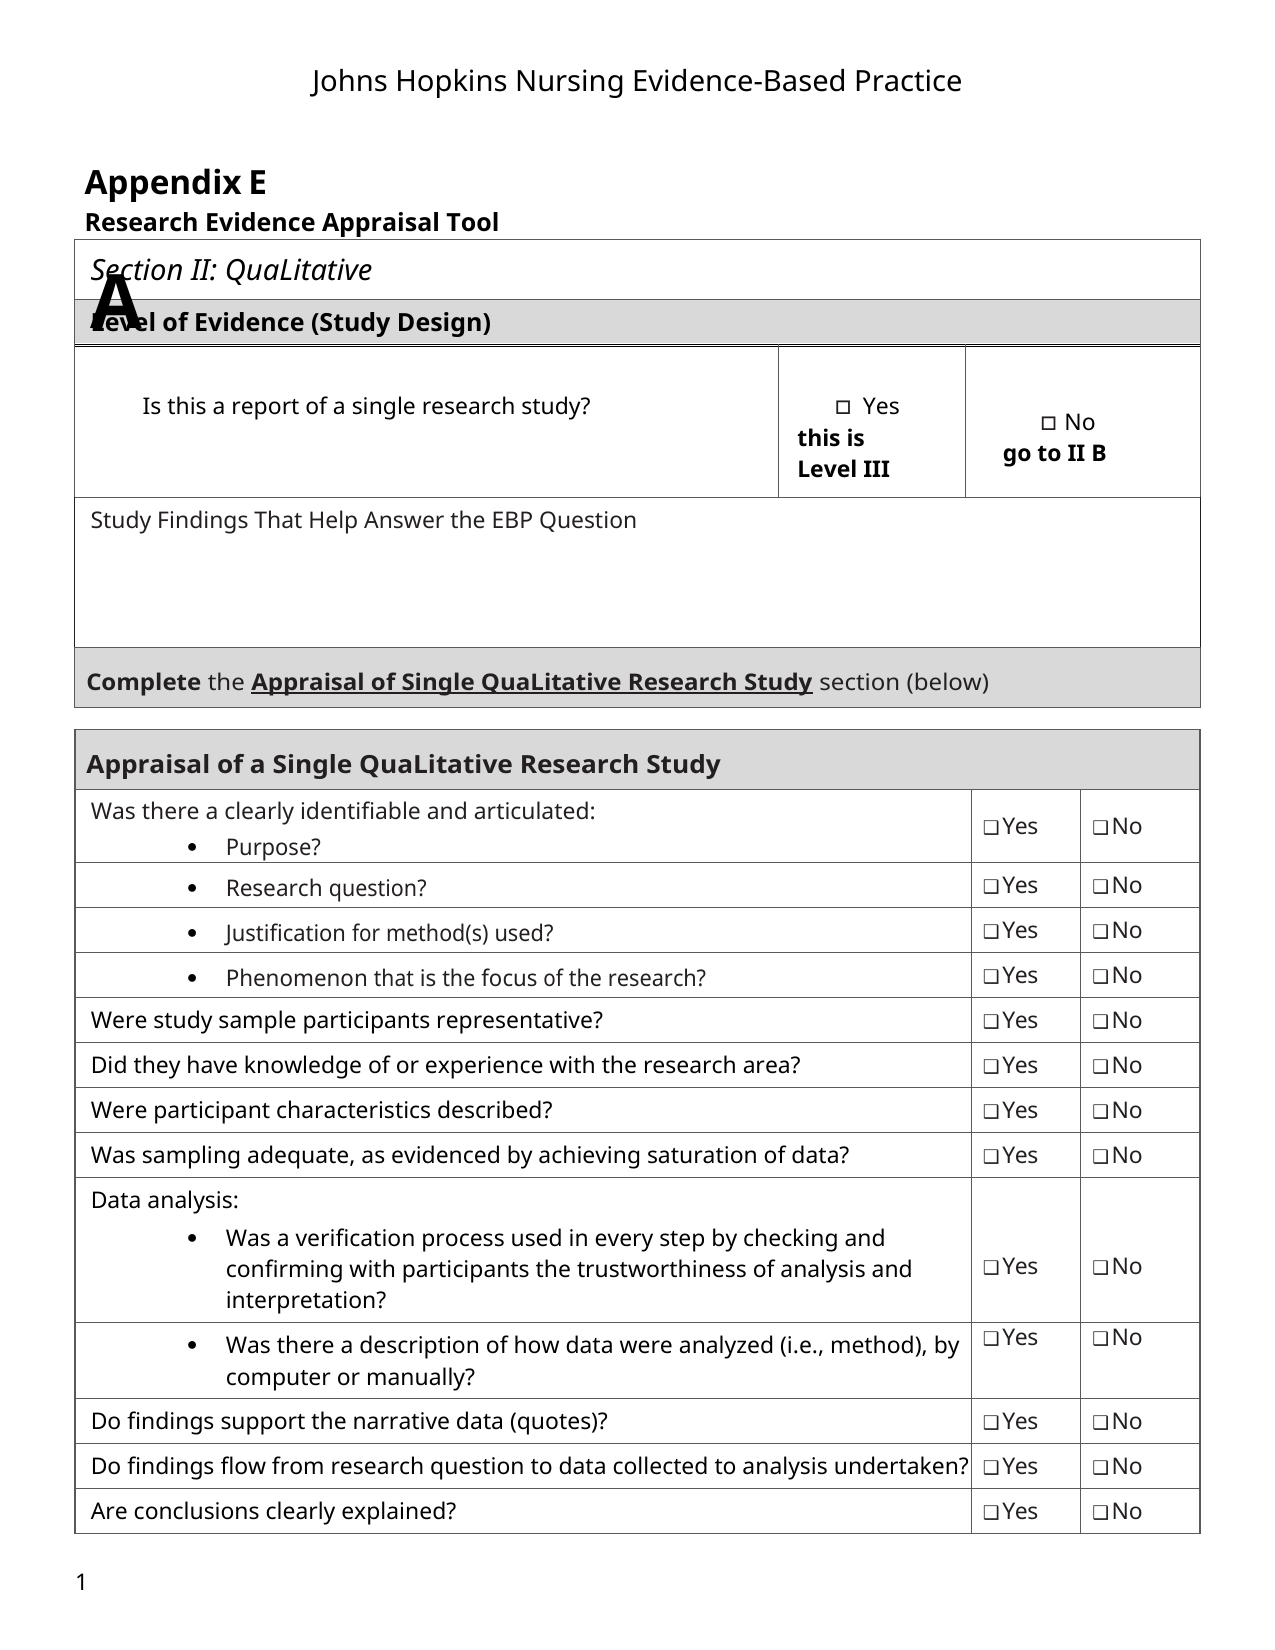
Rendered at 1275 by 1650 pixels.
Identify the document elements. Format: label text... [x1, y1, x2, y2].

table_cell Data analysis: Was a verification process used in every step by checking and confirming with participants the trustworthiness of analysis and interpretation? [76, 1178, 971, 1322]
table_cell Level of Evidence (Study Design) [75, 300, 1200, 343]
table_cell Do findings flow from research question to data collected to analysis undertaken? [76, 1444, 971, 1488]
table_cell Yes [972, 1178, 1080, 1322]
table_header Section II: QuaLitative [75, 240, 1200, 298]
table_cell No [1081, 1178, 1199, 1322]
table_cell Yes [972, 1399, 1080, 1443]
table_cell No [1081, 1323, 1199, 1398]
table_cell Yes [972, 1043, 1080, 1087]
table_cell Do findings support the narrative data (quotes)? [76, 1399, 971, 1443]
table_cell No [1081, 908, 1199, 952]
table_cell Yes [972, 998, 1080, 1042]
table_cell Phenomenon that is the focus of the research? [76, 953, 971, 997]
table_cell Yes [972, 908, 1080, 952]
table_cell Did they have knowledge of or experience with the research area? [76, 1043, 971, 1087]
table_cell Yes [972, 863, 1080, 907]
table_cell No go to II B [966, 347, 1200, 497]
table_cell No [1081, 1489, 1199, 1533]
table_cell Are conclusions clearly explained? [76, 1489, 971, 1533]
table_cell No [1081, 863, 1199, 907]
table_cell Were participant characteristics described? [76, 1088, 971, 1132]
table_cell Yes [972, 953, 1080, 997]
table_cell No [1081, 790, 1199, 862]
table_cell Yes [972, 1444, 1080, 1488]
table_header Appraisal of a Single QuaLitative Research Study [76, 730, 1199, 789]
table_cell Research question? [76, 863, 971, 907]
table_cell No [1081, 1043, 1199, 1087]
table_cell Yes [972, 1489, 1080, 1533]
table_cell No [1081, 1133, 1199, 1177]
table_cell Yes this is Level III [779, 347, 965, 497]
table_cell Were study sample participants representative? [76, 998, 971, 1042]
table_cell Yes [972, 1323, 1080, 1398]
table_cell No [1081, 1399, 1199, 1443]
table_cell Yes [972, 1133, 1080, 1177]
table_cell Yes [972, 1088, 1080, 1132]
table_cell Justification for method(s) used? [76, 908, 971, 952]
table_cell No [1081, 1444, 1199, 1488]
table_cell Complete the Appraisal of Single QuaLitative Research Study section (below) [75, 648, 1200, 707]
table_cell Study Findings That Help Answer the EBP Question [75, 498, 1200, 647]
table_cell No [1081, 998, 1199, 1042]
table_cell Was there a description of how data were analyzed (i.e., method), by computer or manually? [76, 1323, 971, 1398]
table_cell Was sampling adequate, as evidenced by achieving saturation of data? [76, 1133, 971, 1177]
table_cell Yes [972, 790, 1080, 862]
table_cell No [1081, 953, 1199, 997]
table_cell Was there a clearly identifiable and articulated: Purpose? [76, 790, 971, 862]
table_cell No [1081, 1088, 1199, 1132]
table_cell Is this a report of a single research study? [75, 347, 778, 497]
